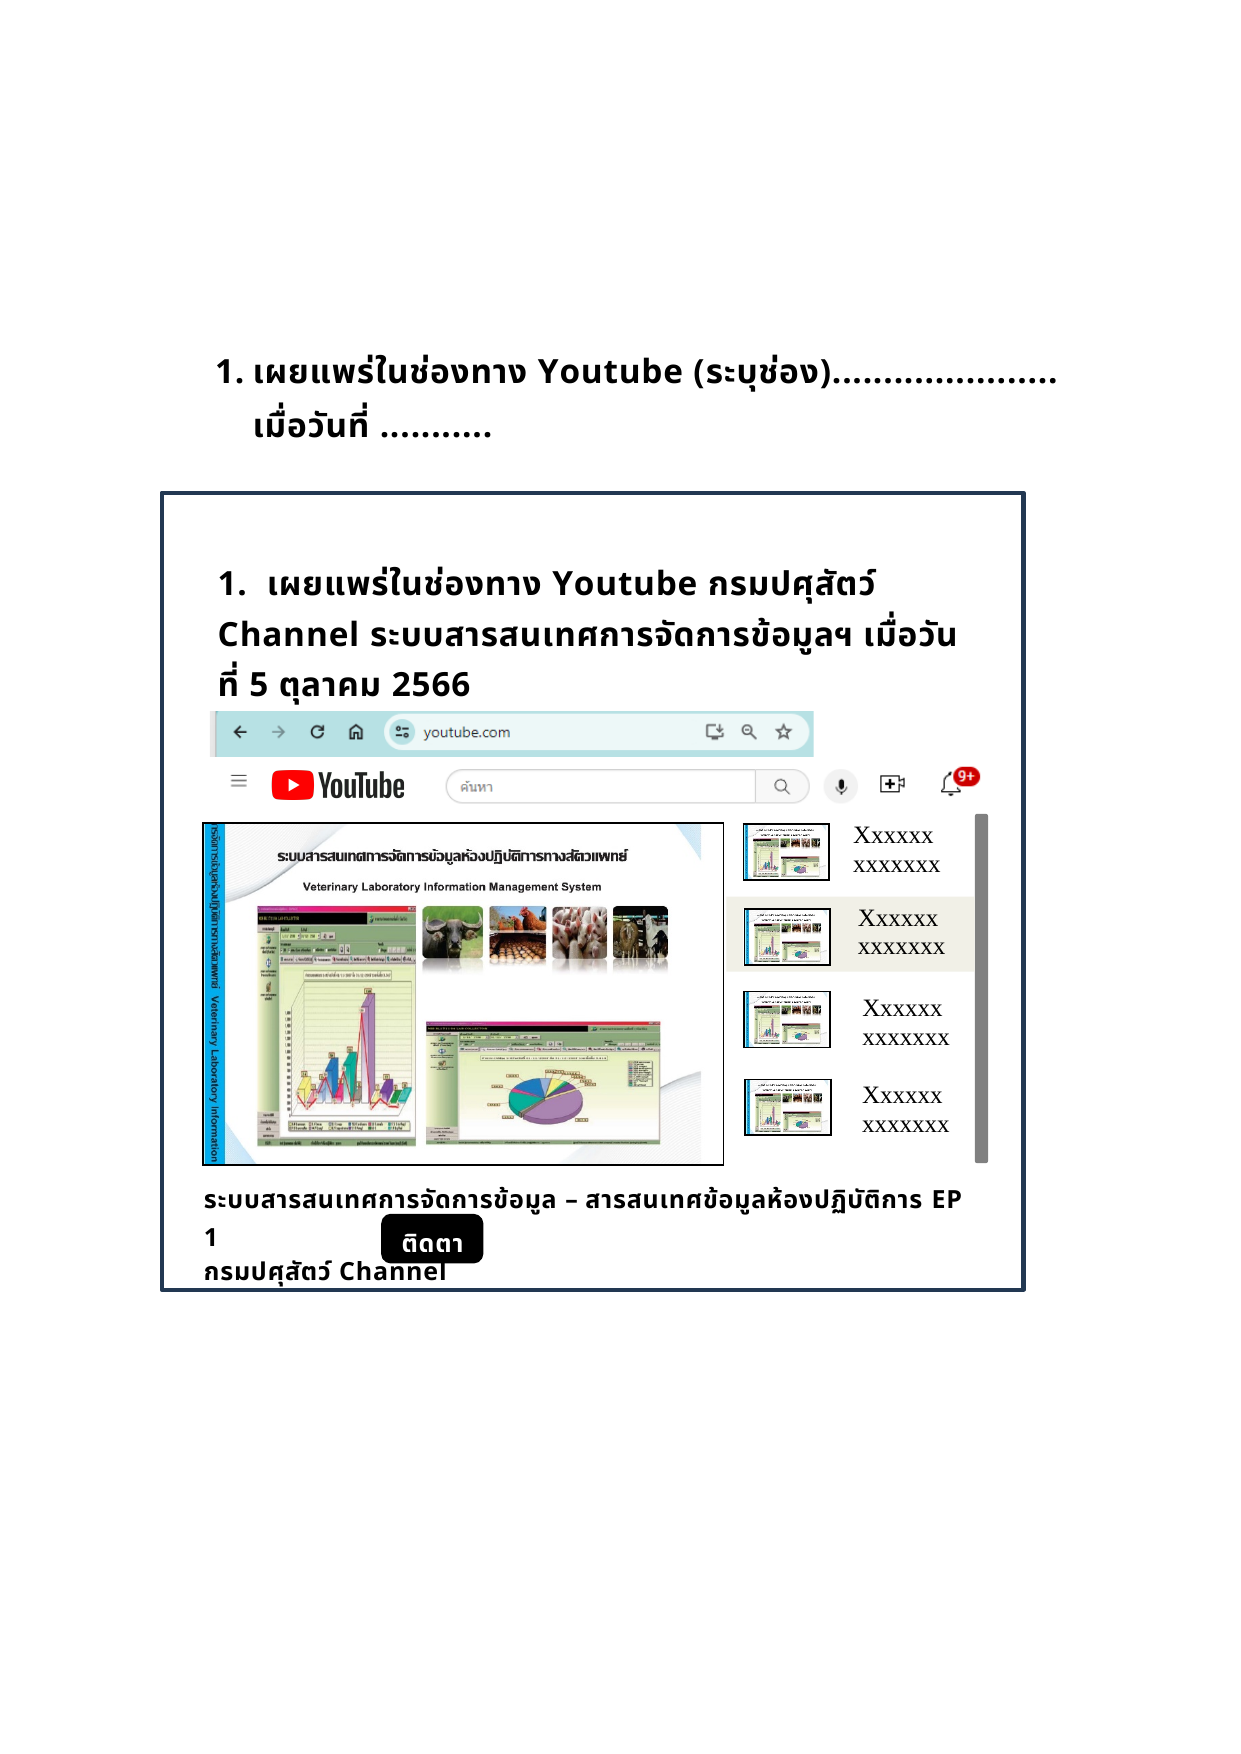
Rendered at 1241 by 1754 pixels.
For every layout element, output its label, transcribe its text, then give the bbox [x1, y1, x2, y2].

picture [744, 825, 828, 879]
picture [423, 757, 1000, 817]
picture [225, 824, 723, 1164]
picture [209, 711, 814, 757]
picture [212, 897, 219, 908]
picture [271, 770, 405, 822]
picture [745, 910, 829, 964]
picture [212, 1002, 217, 1012]
list เผยแพร่ในช่องทาง Youtube (ระบุช่อง)...................... เมื่อวันที่ ........... [215, 347, 1122, 453]
picture [746, 1080, 830, 1134]
picture [212, 1089, 217, 1100]
picture [216, 764, 261, 808]
picture [745, 992, 829, 1047]
picture [212, 1107, 217, 1118]
